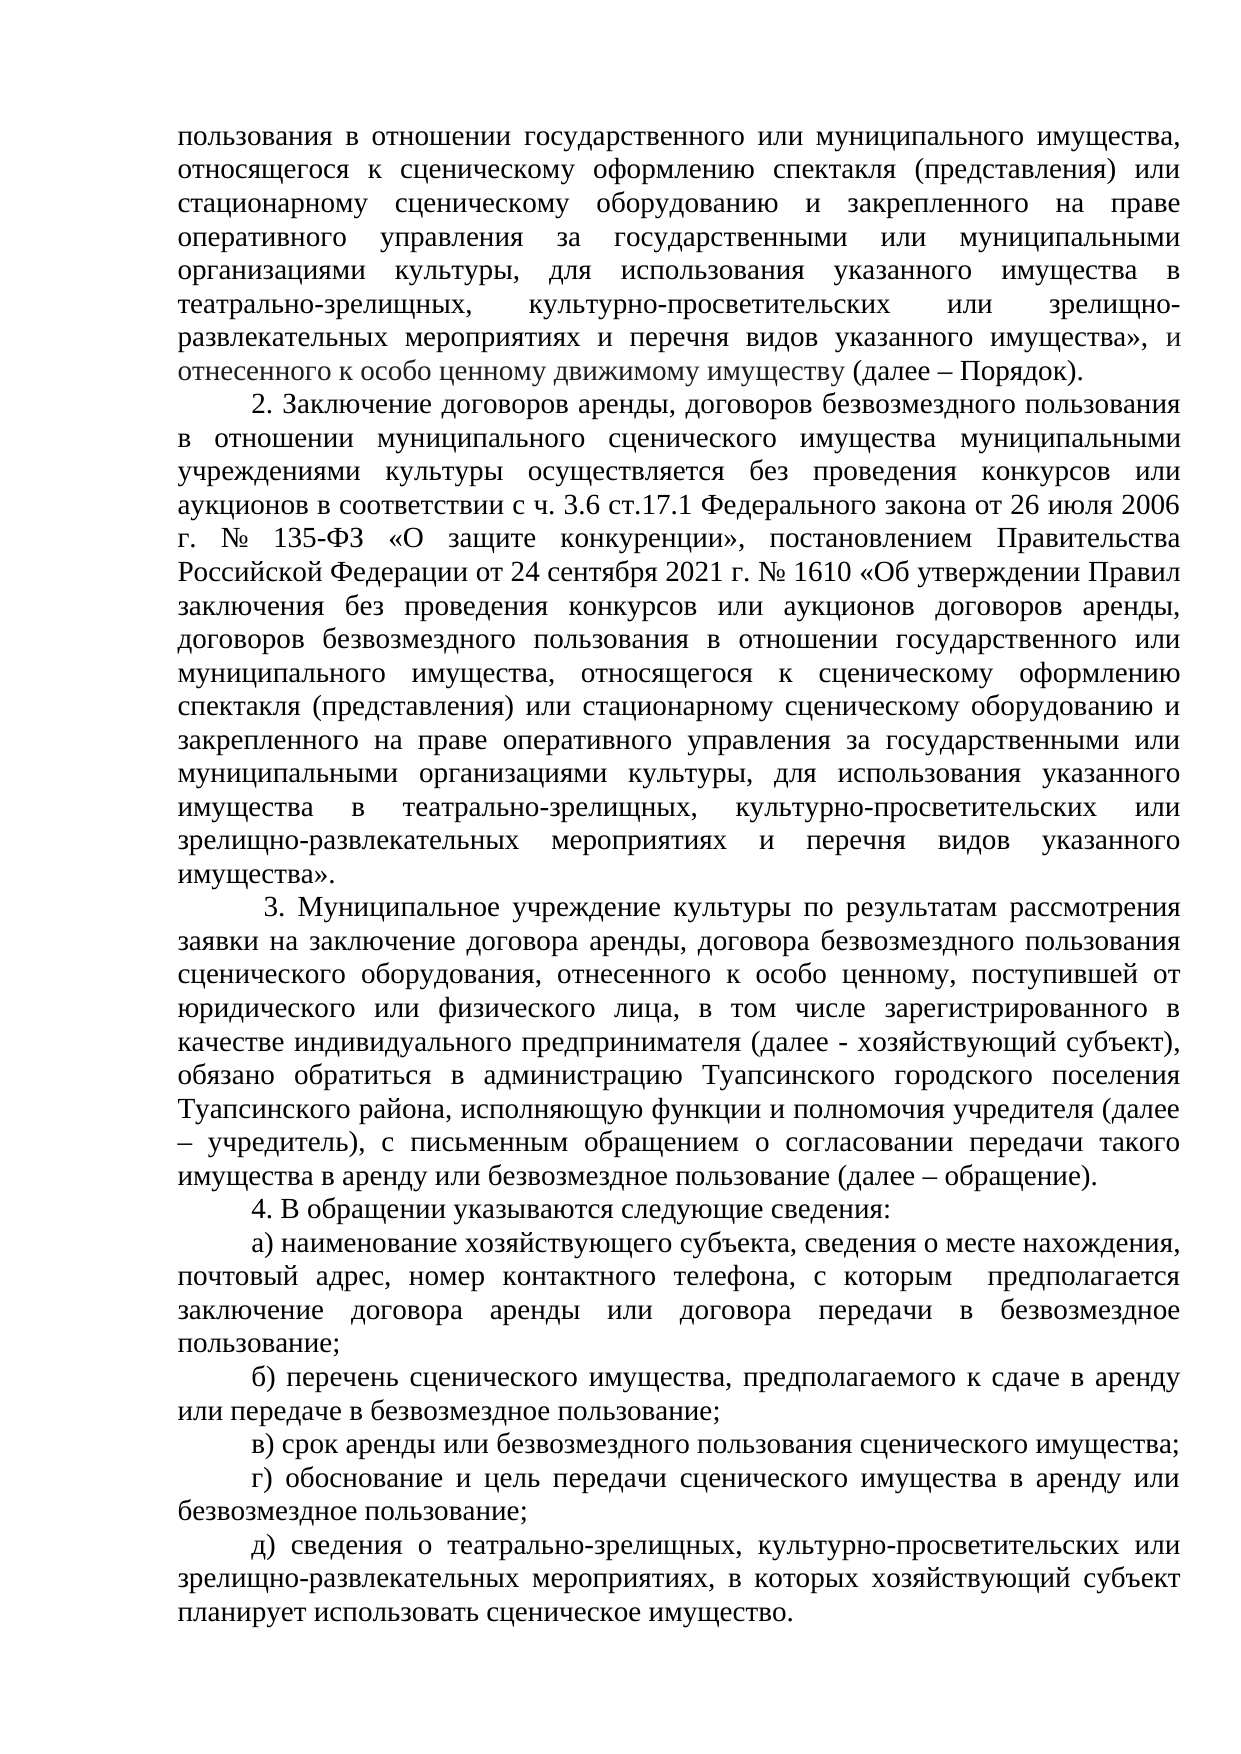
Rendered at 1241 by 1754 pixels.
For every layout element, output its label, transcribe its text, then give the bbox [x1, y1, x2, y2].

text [177, 118, 1181, 386]
text д) сведения о театрально-зрелищных, культурно-просветительских или зрелищно-развлекательных мероприятиях, в которых хозяйствующий субъект планирует использовать сценическое имущество. [177, 1527, 1181, 1627]
text в) срок аренды или безвозмездного пользования сценического имущества; [177, 1426, 1181, 1460]
title 4. В обращении указываются следующие сведения: [177, 1191, 1181, 1225]
title 2. Заключение договоров аренды, договоров безвозмездного пользования в отношении муниципального сценического имущества муниципальными учреждениями культуры осуществляется без проведения конкурсов или аукционов в соответствии с ч. 3.6 ст.17.1 Федерального закона от 26 июля 2006 г. № 135-ФЗ «О защите конкуренции», постановлением Правительства Российской Федерации от 24 сентября 2021 г. № 1610 «Об утверждении Правил заключения без проведения конкурсов или аукционов договоров аренды, договоров безвозмездного пользования в отношении государственного или муниципального имущества, относящегося к сценическому оформлению спектакля (представления) или стационарному сценическому оборудованию и закрепленного на праве оперативного управления за государственными или муниципальными организациями культуры, для использования указанного имущества в театрально-зрелищных, культурно-просветительских или зрелищно-развлекательных мероприятиях и перечня видов указанного имущества». [177, 386, 1181, 889]
title 3. Муниципальное учреждение культуры по результатам рассмотрения заявки на заключение договора аренды, договора безвозмездного пользования сценического оборудования, отнесенного к особо ценному, поступившей от юридического или физического лица, в том числе зарегистрированного в качестве индивидуального предпринимателя (далее - хозяйствующий субъект), обязано обратиться в администрацию Туапсинского городского поселения Туапсинского района, исполняющую функции и полномочия учредителя (далее – учредитель), с письменным обращением о согласовании передачи такого имущества в аренду или безвозмездное пользование (далее – обращение). [177, 889, 1181, 1191]
text а) наименование хозяйствующего субъекта, сведения о месте нахождения, почтовый адрес, номер контактного телефона, с которым предполагается заключение договора аренды или договора передачи в безвозмездное пользование; [177, 1225, 1181, 1359]
text б) перечень сценического имущества, предполагаемого к сдаче в аренду или передаче в безвозмездное пользование; [177, 1359, 1181, 1426]
text г) обоснование и цель передачи сценического имущества в аренду или безвозмездное пользование; [177, 1460, 1181, 1527]
